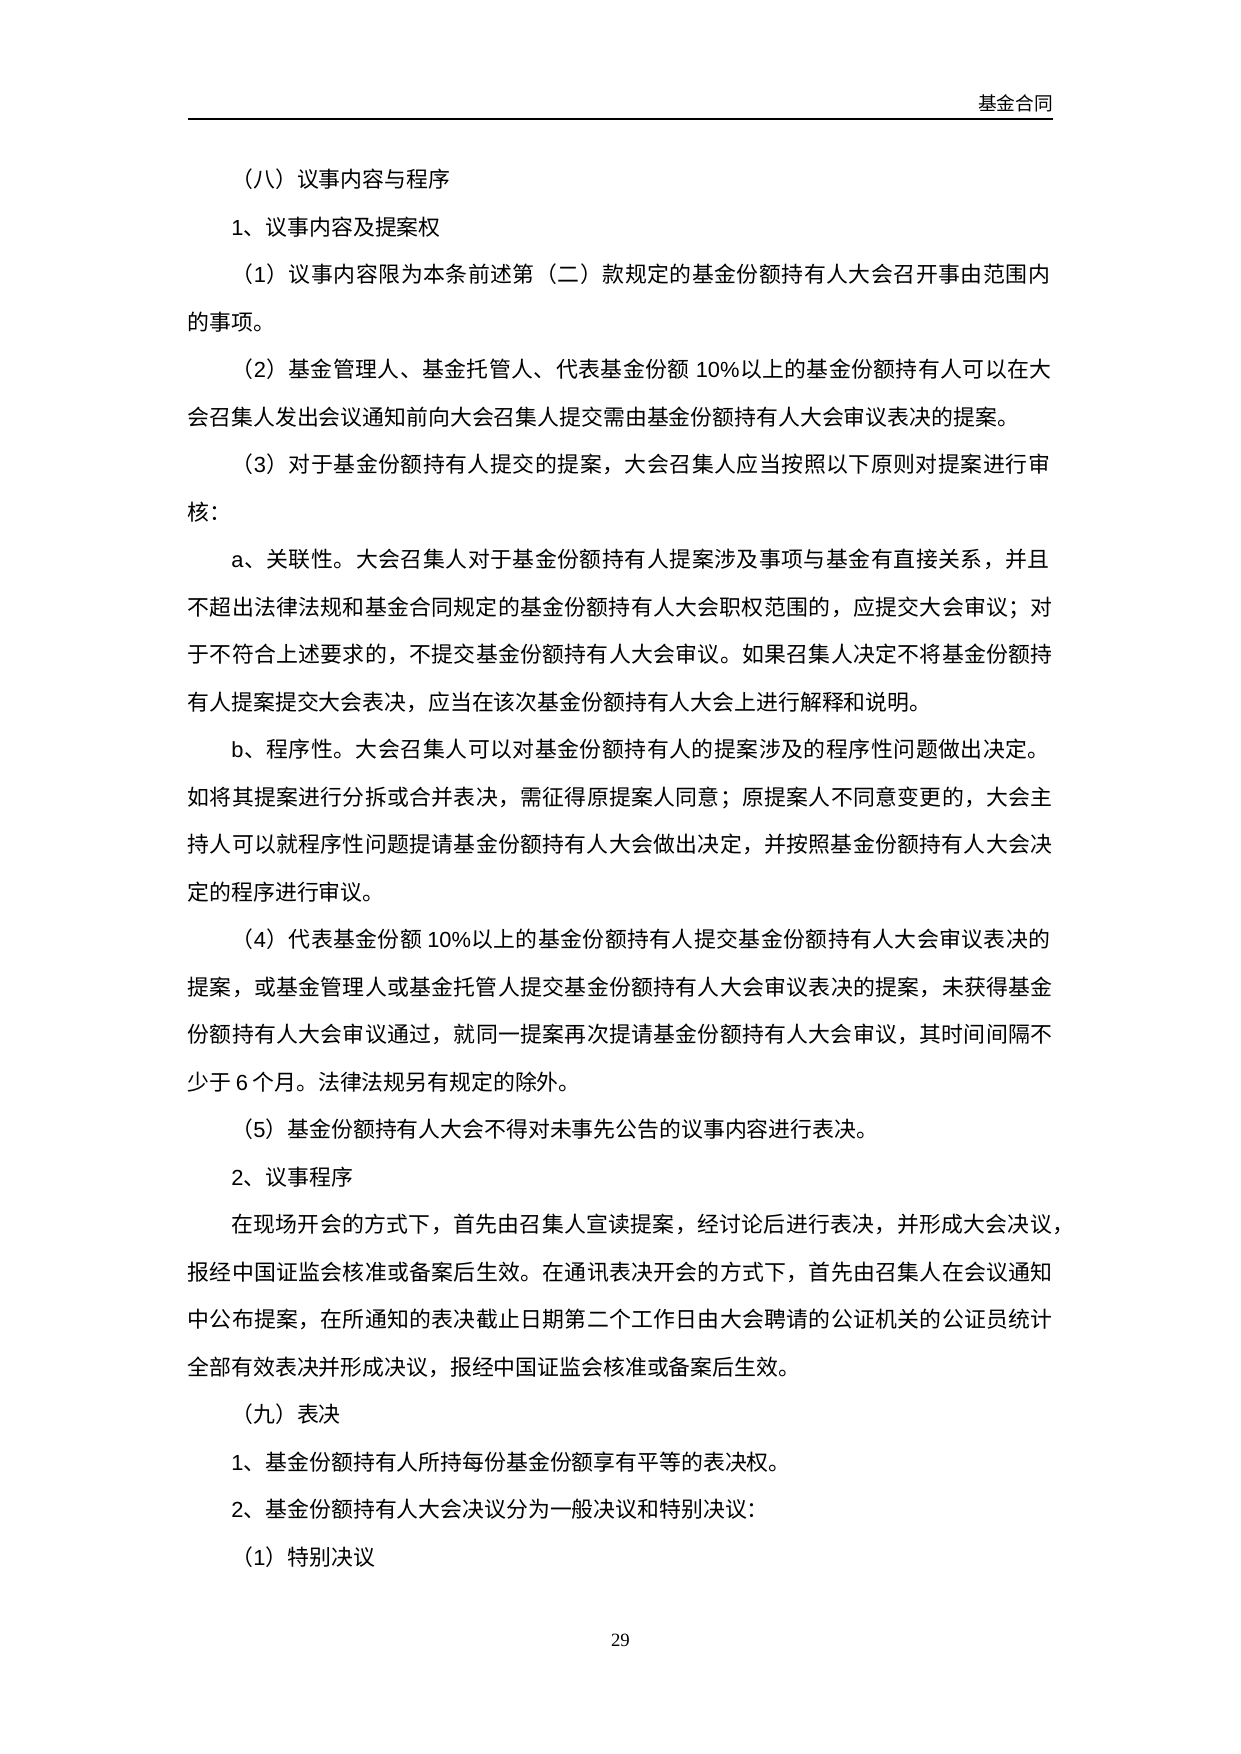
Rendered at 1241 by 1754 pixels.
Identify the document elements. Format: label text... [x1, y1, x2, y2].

text b、程序性。大会召集人可以对基金份额持有人的提案涉及的程序性问题做出决定。如将其提案进行分拆或合并表决，需征得原提案人同意；原提案人不同意变更的，大会主持人可以就程序性问题提请基金份额持有人大会做出决定，并按照基金份额持有人大会决定的程序进行审议。 [187, 732, 1053, 906]
text （4）代表基金份额10%以上的基金份额持有人提交基金份额持有人大会审议表决的提案，或基金管理人或基金托管人提交基金份额持有人大会审议表决的提案，未获得基金份额持有人大会审议通过，就同一提案再次提请基金份额持有人大会审议，其时间间隔不少于6个月。法律法规另有规定的除外。 [187, 922, 1053, 1096]
text （1）特别决议 [187, 1539, 1053, 1571]
text （九）表决 [187, 1397, 1053, 1429]
text 1、议事内容及提案权 [187, 209, 1053, 241]
text 2、基金份额持有人大会决议分为一般决议和特别决议： [187, 1492, 1053, 1524]
text （八）议事内容与程序 [187, 162, 1053, 194]
text （2）基金管理人、基金托管人、代表基金份额10%以上的基金份额持有人可以在大会召集人发出会议通知前向大会召集人提交需由基金份额持有人大会审议表决的提案。 [187, 352, 1053, 431]
text a、关联性。大会召集人对于基金份额持有人提案涉及事项与基金有直接关系，并且不超出法律法规和基金合同规定的基金份额持有人大会职权范围的，应提交大会审议；对于不符合上述要求的，不提交基金份额持有人大会审议。如果召集人决定不将基金份额持有人提案提交大会表决，应当在该次基金份额持有人大会上进行解释和说明。 [187, 542, 1053, 716]
text （1）议事内容限为本条前述第（二）款规定的基金份额持有人大会召开事由范围内的事项。 [187, 257, 1053, 336]
text 在现场开会的方式下，首先由召集人宣读提案，经讨论后进行表决，并形成大会决议，报经中国证监会核准或备案后生效。在通讯表决开会的方式下，首先由召集人在会议通知中公布提案，在所通知的表决截止日期第二个工作日由大会聘请的公证机关的公证员统计全部有效表决并形成决议，报经中国证监会核准或备案后生效。 [187, 1207, 1053, 1381]
text （3）对于基金份额持有人提交的提案，大会召集人应当按照以下原则对提案进行审核： [187, 447, 1053, 526]
text 2、议事程序 [187, 1159, 1053, 1191]
text （5）基金份额持有人大会不得对未事先公告的议事内容进行表决。 [187, 1112, 1053, 1144]
text 1、基金份额持有人所持每份基金份额享有平等的表决权。 [187, 1444, 1053, 1476]
